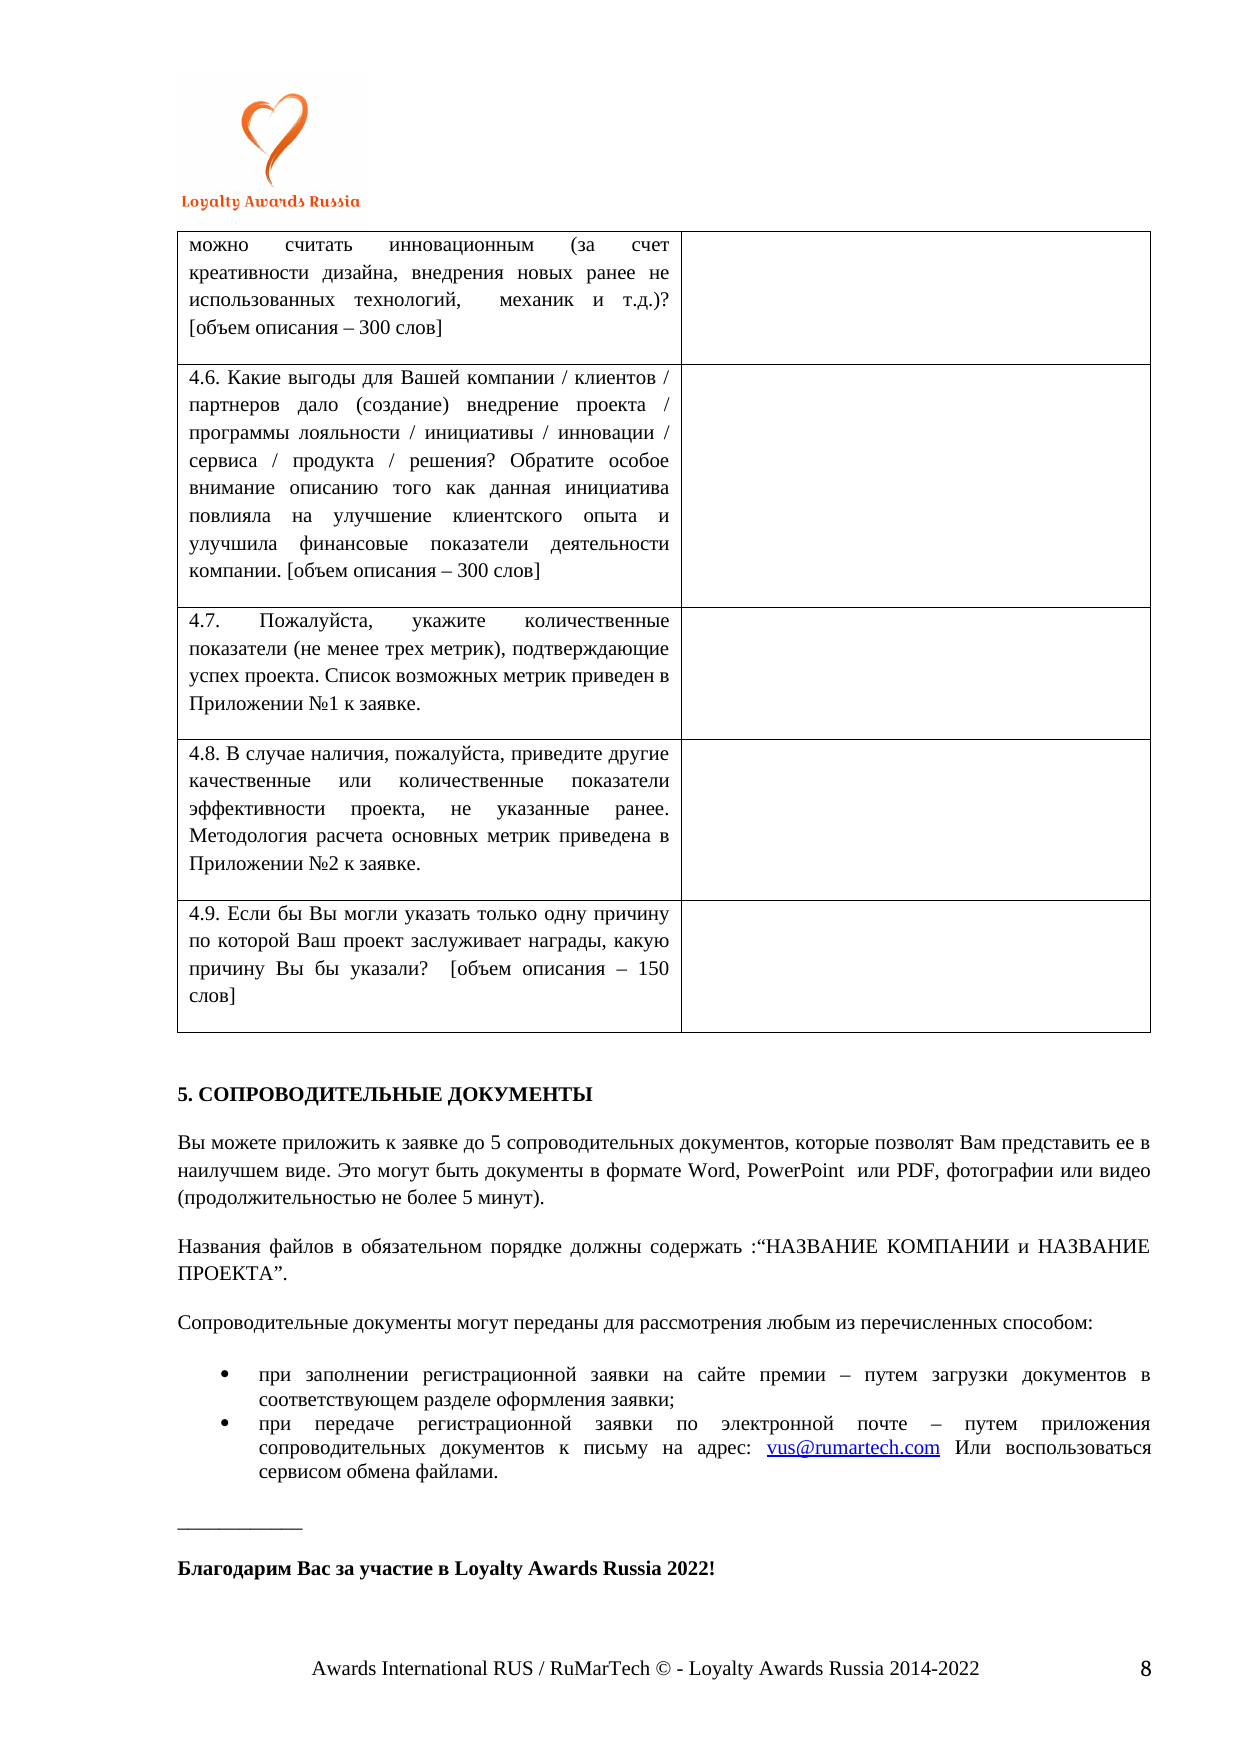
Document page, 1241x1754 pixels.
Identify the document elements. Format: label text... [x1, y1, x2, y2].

table_cell 4.9. Если бы Вы могли указать только одну причину по которой Ваш проект заслуживает награды, какую причину Вы бы указали? [объем описания – 150 слов] [178, 901, 681, 1032]
table_cell 4.6. Какие выгоды для Вашей компании / клиентов / партнеров дало (создание) внедрение проекта / программы лояльности / инициативы / инновации / сервиса / продукта / решения? Обратите особое внимание описанию того как данная инициатива повлияла на улучшение клиентского опыта и улучшила финансовые показатели деятельности компании. [объем описания – 300 слов] [178, 365, 681, 607]
table_cell 4.7. Пожалуйста, укажите количественные показатели (не менее трех метрик), подтверждающие успех проекта. Список возможных метрик приведен в Приложении №1 к заявке. [178, 608, 681, 739]
table_cell 4.8. В случае наличия, пожалуйста, приведите другие качественные или количественные показатели эффективности проекта, не указанные ранее. Методология расчета основных метрик приведена в Приложении №2 к заявке. [178, 740, 681, 899]
text Сопроводительные документы могут переданы для рассмотрения любым из перечисленных способом: [177, 1310, 1152, 1334]
text ____________ [177, 1508, 1152, 1532]
table_cell [682, 901, 1150, 1032]
text 5. СОПРОВОДИТЕЛЬНЫЕ ДОКУМЕНТЫ [177, 1082, 1152, 1106]
table_cell [682, 232, 1150, 364]
table_cell [682, 365, 1150, 607]
text Вы можете приложить к заявке до 5 сопроводительных документов, которые позволят Вам представить ее в наилучшем виде. Это могут быть документы в формате Word, PowerPoint или PDF, фотографии или видео (продолжительностью не более 5 минут). [177, 1130, 1152, 1209]
text Названия файлов в обязательном порядке должны содержать :“НАЗВАНИЕ КОМПАНИИ и НАЗВАНИЕ ПРОЕКТА”. [177, 1234, 1152, 1285]
list при передаче регистрационной заявки по электронной почте – путем приложения сопроводительных документов к письму на адрес: vus@rumartech.com Или воспользоваться сервисом обмена файлами. [221, 1411, 1152, 1483]
table_cell [682, 740, 1150, 899]
text Благодарим Вас за участие в Loyalty Awards Russia 2022! [177, 1556, 1152, 1580]
table_cell [682, 608, 1150, 739]
list при заполнении регистрационной заявки на сайте премии – путем загрузки документов в соответствующем разделе оформления заявки; [221, 1362, 1152, 1411]
picture [177, 73, 367, 231]
